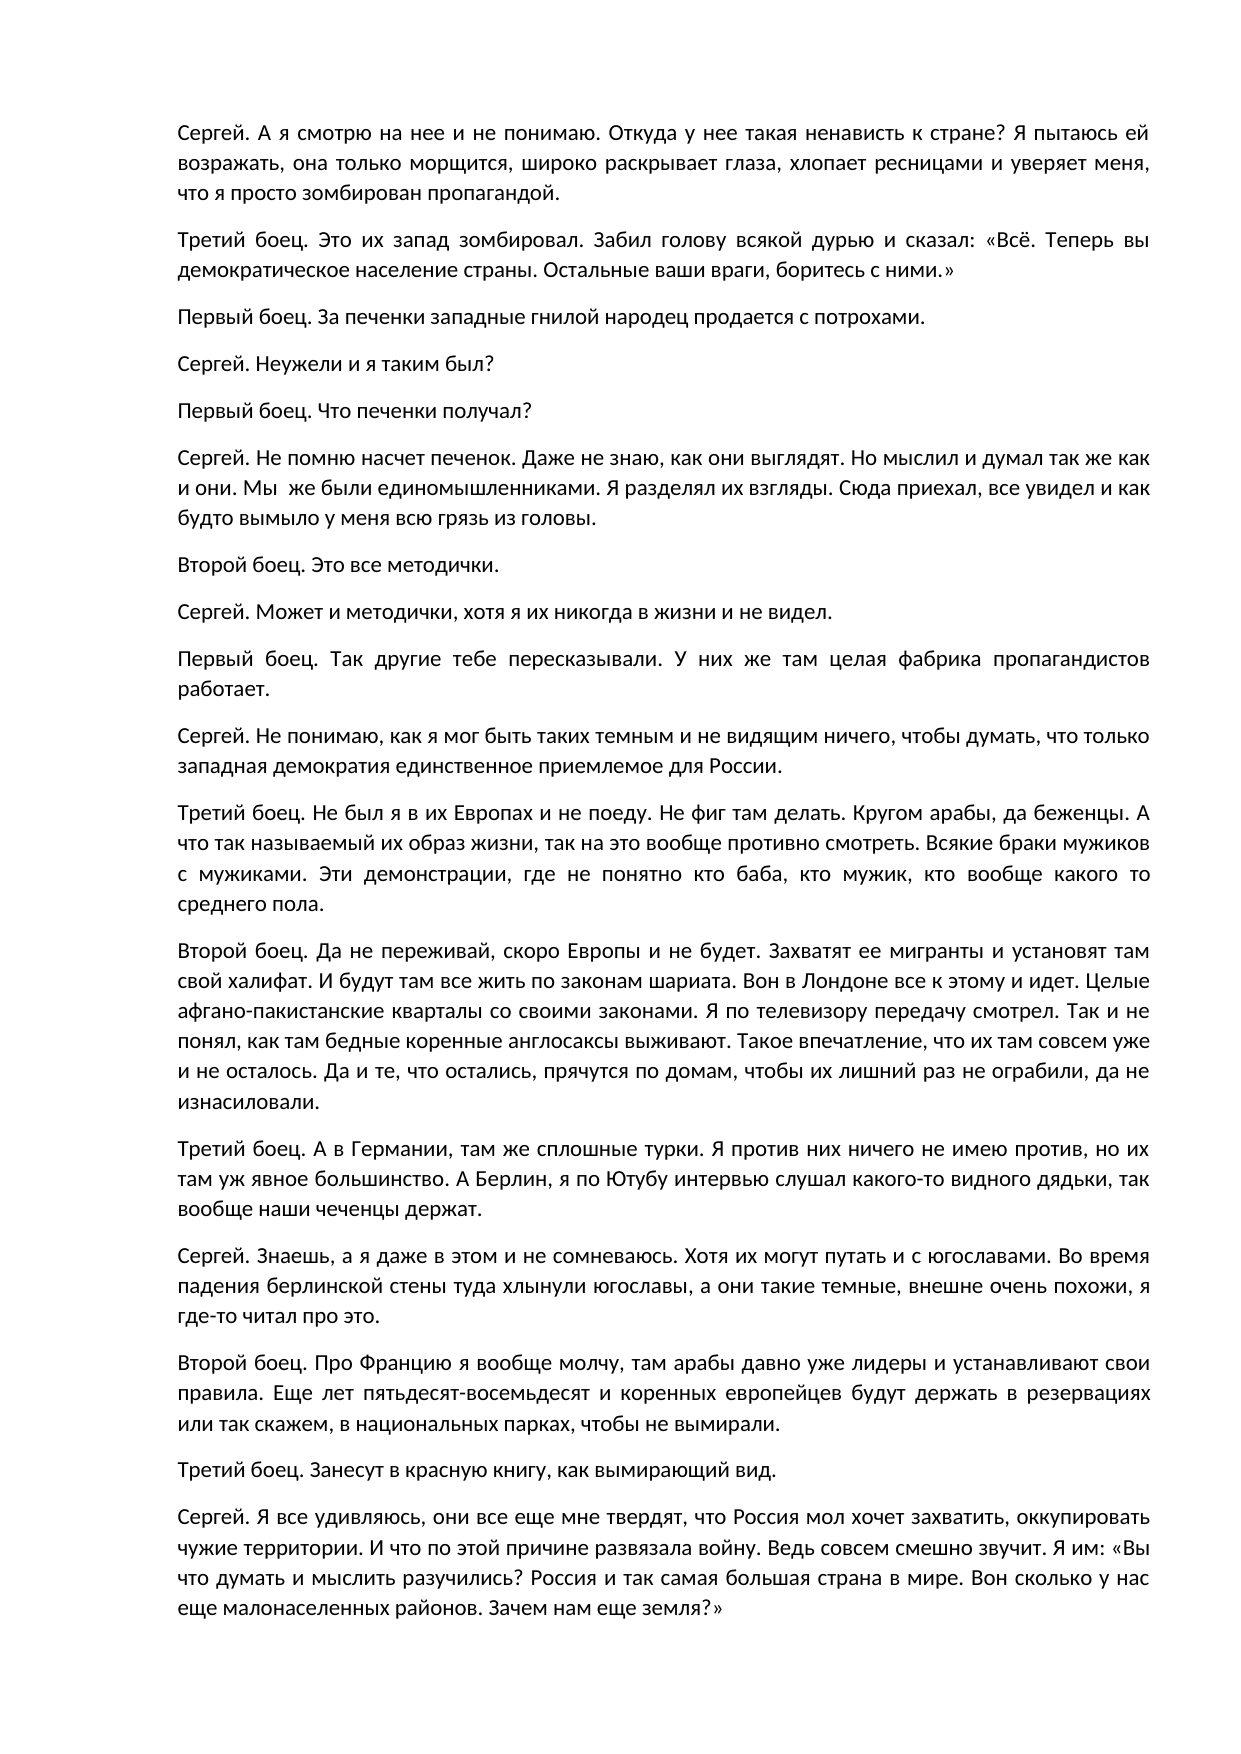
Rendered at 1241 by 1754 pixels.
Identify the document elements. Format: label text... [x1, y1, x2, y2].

text Второй боец. Да не переживай, скоро Европы и не будет. Захватят ее мигранты и установят там свой халифат. И будут там все жить по законам шариата. Вон в Лондоне все к этому и идет. Целые афгано-пакистанские кварталы со своими законами. Я по телевизору передачу смотрел. Так и не понял, как там бедные коренные англосаксы выживают. Такое впечатление, что их там совсем уже и не осталось. Да и те, что остались, прячутся по домам, чтобы их лишний раз не ограбили, да не изнасиловали. [177, 936, 1152, 1115]
text Третий боец. А в Германии, там же сплошные турки. Я против них ничего не имею против, но их там уж явное большинство. А Берлин, я по Ютубу интервью слушал какого-то видного дядьки, так вообще наши чеченцы держат. [177, 1134, 1152, 1222]
text Сергей. А я смотрю на нее и не понимаю. Откуда у нее такая ненависть к стране? Я пытаюсь ей возражать, она только морщится, широко раскрывает глаза, хлопает ресницами и уверяет меня, что я просто зомбирован пропагандой. [177, 118, 1152, 207]
text Первый боец. Что печенки получал? [177, 396, 1152, 424]
text Сергей. Я все удивляюсь, они все еще мне твердят, что Россия мол хочет захватить, оккупировать чужие территории. И что по этой причине развязала войну. Ведь совсем смешно звучит. Я им: «Вы что думать и мыслить разучились? Россия и так самая большая страна в мире. Вон сколько у нас еще малонаселенных районов. Зачем нам еще земля?» [177, 1502, 1152, 1621]
text Первый боец. Так другие тебе пересказывали. У них же там целая фабрика пропагандистов работает. [177, 644, 1152, 702]
text Третий боец. Это их запад зомбировал. Забил голову всякой дурью и сказал: «Всё. Теперь вы демократическое население страны. Остальные ваши враги, боритесь с ними.» [177, 225, 1152, 284]
text Второй боец. Это все методички. [177, 550, 1152, 578]
text Сергей. Неужели и я таким был? [177, 349, 1152, 377]
text Сергей. Может и методички, хотя я их никогда в жизни и не видел. [177, 597, 1152, 625]
text Третий боец. Не был я в их Европах и не поеду. Не фиг там делать. Кругом арабы, да беженцы. А что так называемый их образ жизни, так на это вообще противно смотреть. Всякие браки мужиков с мужиками. Эти демонстрации, где не понятно кто баба, кто мужик, кто вообще какого то среднего пола. [177, 798, 1152, 917]
text Сергей. Не понимаю, как я мог быть таких темным и не видящим ничего, чтобы думать, что только западная демократия единственное приемлемое для России. [177, 721, 1152, 779]
text Первый боец. За печенки западные гнилой народец продается с потрохами. [177, 302, 1152, 331]
text Третий боец. Занесут в красную книгу, как вымирающий вид. [177, 1456, 1152, 1484]
text Сергей. Не помню насчет печенок. Даже не знаю, как они выглядят. Но мыслил и думал так же как и они. Мы же были единомышленниками. Я разделял их взгляды. Сюда приехал, все увидел и как будто вымыло у меня всю грязь из головы. [177, 443, 1152, 532]
text Второй боец. Про Францию я вообще молчу, там арабы давно уже лидеры и устанавливают свои правила. Еще лет пятьдесят-восемьдесят и коренных европейцев будут держать в резервациях или так скажем, в национальных парках, чтобы не вымирали. [177, 1348, 1152, 1437]
text Сергей. Знаешь, а я даже в этом и не сомневаюсь. Хотя их могут путать и с югославами. Во время падения берлинской стены туда хлынули югославы, а они такие темные, внешне очень похожи, я где-то читал про это. [177, 1241, 1152, 1329]
